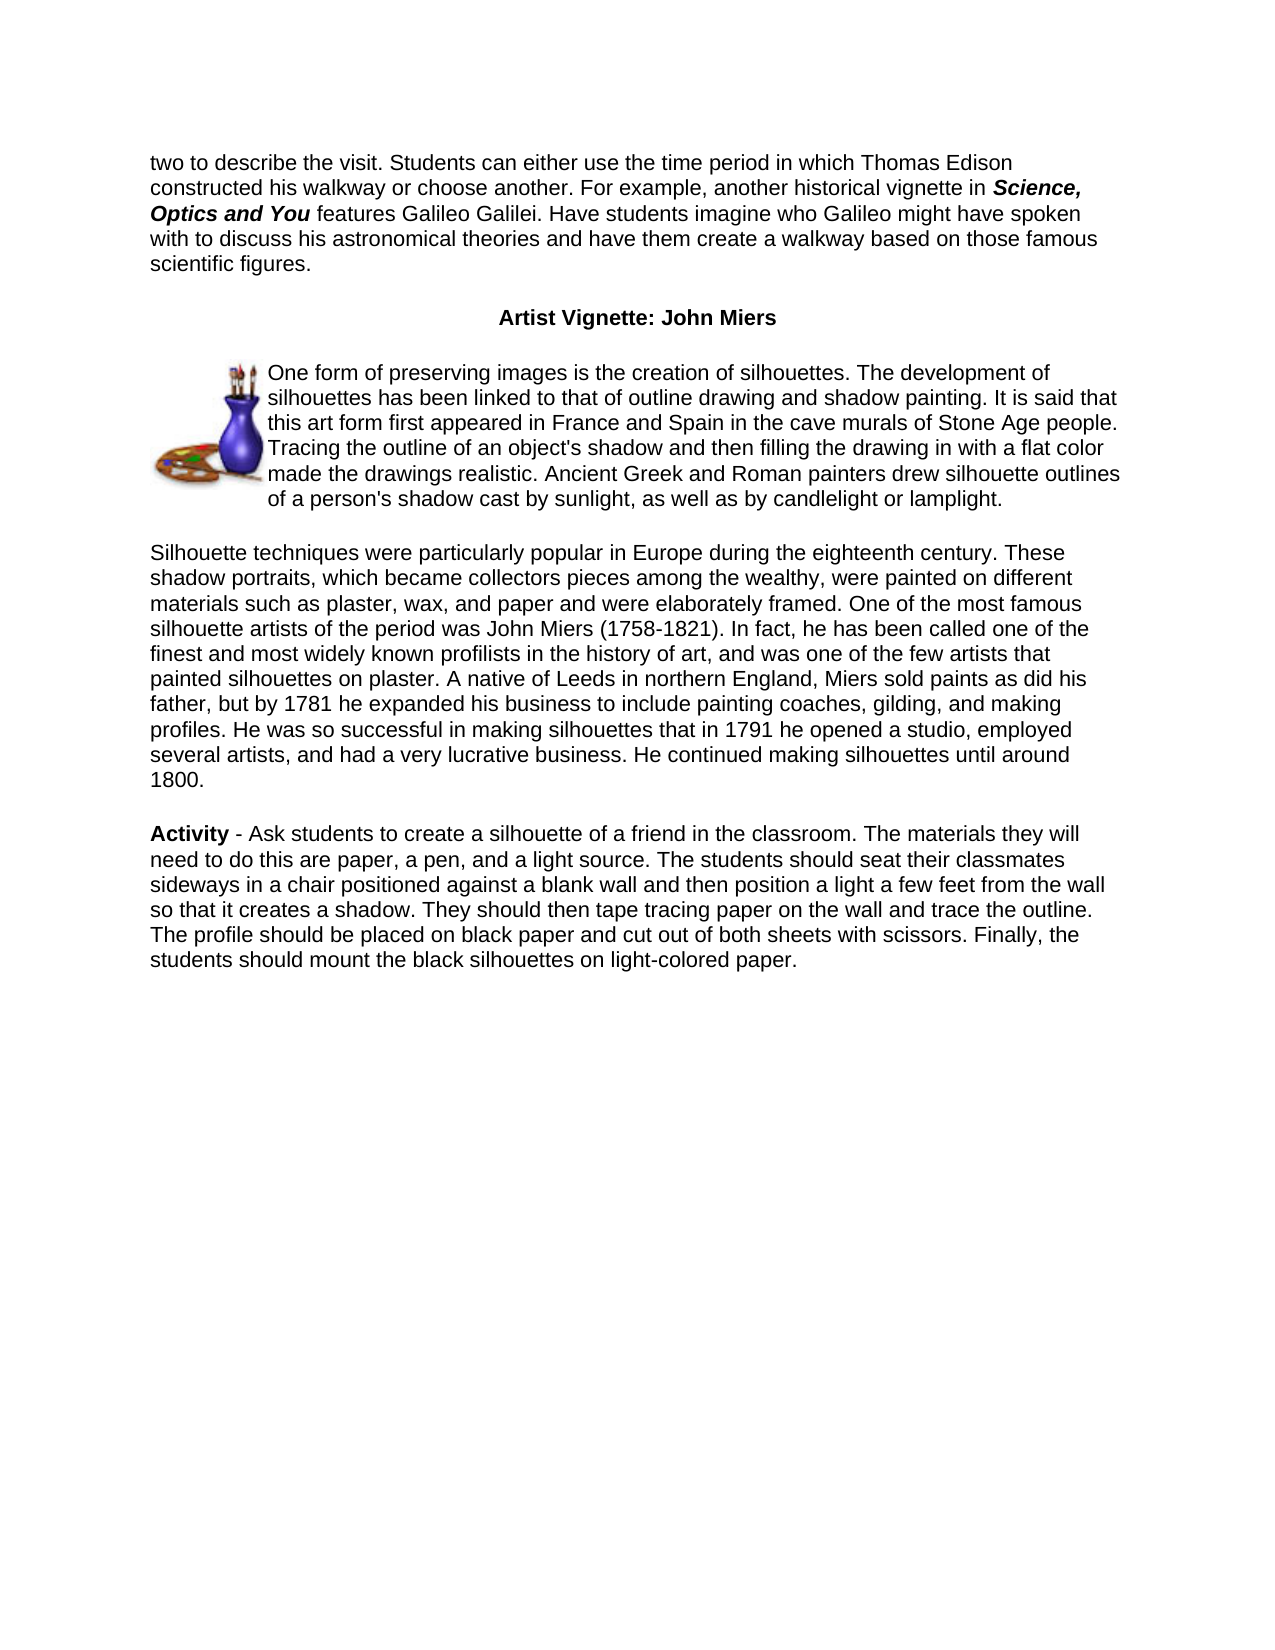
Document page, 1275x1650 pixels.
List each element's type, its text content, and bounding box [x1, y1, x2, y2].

text Silhouette techniques were particularly popular in Europe during the eighteenth century. These shadow portraits, which became collectors pieces among the wealthy, were painted on different materials such as plaster, wax, and paper and were elaborately framed. One of the most famous silhouette artists of the period was John Miers (1758-1821). In fact, he has been called one of the finest and most widely known profilists in the history of art, and was one of the few artists that painted silhouettes on plaster. A native of Leeds in northern England, Miers sold paints as did his father, but by 1781 he expanded his business to include painting coaches, gilding, and making profiles. He was so successful in making silhouettes that in 1791 he opened a studio, employed several artists, and had a very lucrative business. He continued making silhouettes until around 1800. [150, 540, 1125, 792]
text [150, 150, 1125, 276]
text Activity - Ask students to create a silhouette of a friend in the classroom. The materials they will need to do this are paper, a pen, and a light source. The students should seat their classmates sideways in a chair positioned against a blank wall and then position a light a few feet from the wall so that it creates a shadow. They should then tape tracing paper on the wall and trace the outline. The profile should be placed on black paper and cut out of both sheets with scissors. Finally, the students should mount the black silhouettes on light-colored paper. [150, 821, 1125, 972]
text Artist Vignette: John Miers [150, 305, 1125, 330]
text One form of preserving images is the creation of silhouettes. The development of silhouettes has been linked to that of outline drawing and shadow painting. It is said that this art form first appeared in France and Spain in the cave murals of Stone Age people. Tracing the outline of an object's shadow and then filling the drawing in with a flat color made the drawings realistic. Ancient Greek and Roman painters drew silhouette outlines of a person's shadow cast by sunlight, as well as by candlelight or lamplight. [150, 359, 1125, 511]
picture [150, 359, 268, 490]
